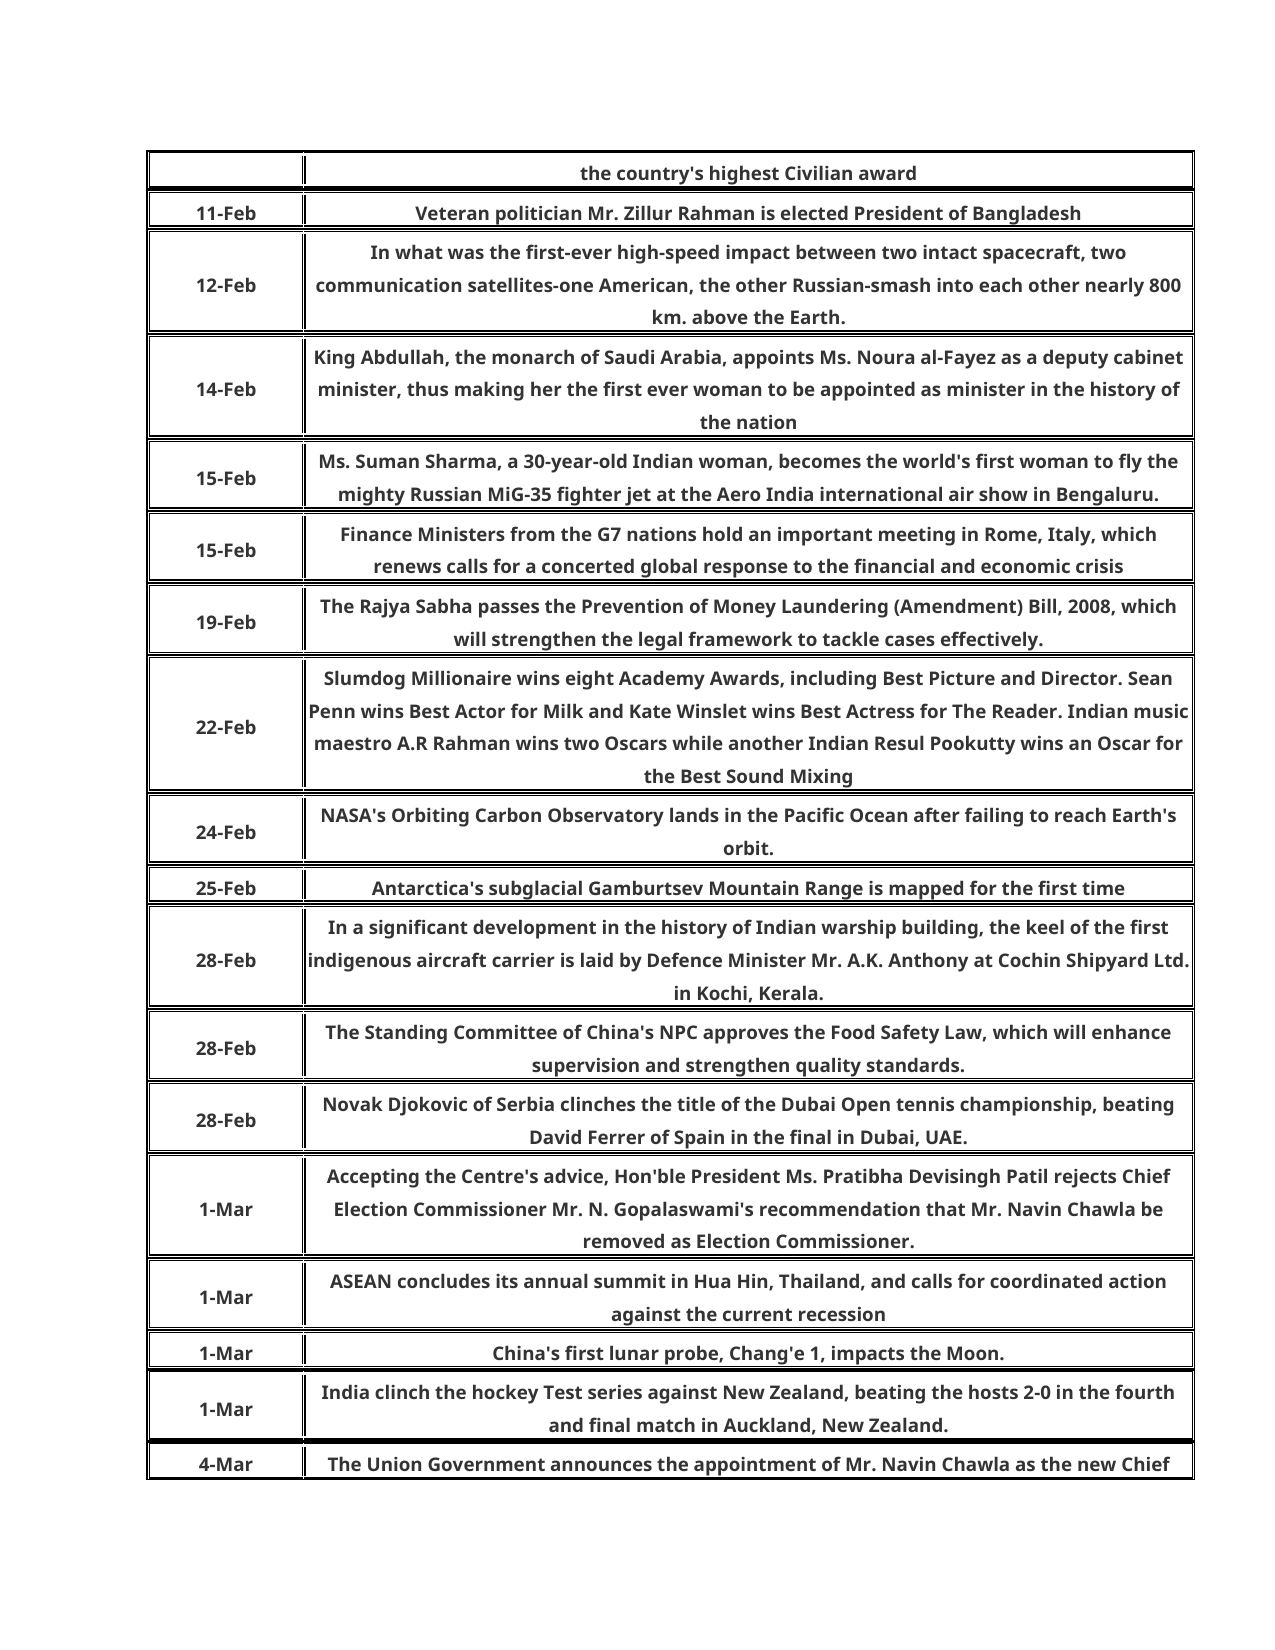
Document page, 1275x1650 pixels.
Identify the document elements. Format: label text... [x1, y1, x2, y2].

table_header 11-Feb [150, 191, 304, 225]
table_header Slumdog Millionaire wins eight Academy Awards, including Best Picture and Director. Sean Penn wins Best Actor for Milk and Kate Winslet wins Best Actress for The Reader. Indian music maestro A.R Rahman wins two Oscars while another Indian Resul Pookutty wins an Oscar for the Best Sound Mixing [304, 658, 1192, 789]
table_header In a significant development in the history of Indian warship building, the keel of the first indigenous aircraft carrier is laid by Defence Minister Mr. A.K. Anthony at Cochin Shipyard Ltd. in Kochi, Kerala. [304, 907, 1192, 1005]
table_header 1-Mar [148, 1154, 304, 1254]
table_header 28-Feb [148, 1082, 304, 1149]
table_header 28-Feb [150, 1010, 304, 1077]
table_header 22-Feb [150, 656, 304, 789]
table_header 25-Feb [150, 866, 304, 900]
table_header King Abdullah, the monarch of Saudi Arabia, appoints Ms. Noura al-Fayez as a deputy cabinet minister, thus making her the first ever woman to be appointed as minister in the history of the nation [304, 337, 1192, 435]
table_header 10-Feb [150, 152, 304, 186]
table_header Finance Ministers from the G7 nations hold an important meeting in Rome, Italy, which renews calls for a concerted global response to the financial and economic crisis [304, 514, 1192, 579]
table_header In what was the first-ever high-speed impact between two intact spacecraft, two communication satellites-one American, the other Russian-smash into each other nearly 800 km. above the Earth. [304, 232, 1192, 330]
table_header ASEAN concludes its annual summit in Hua Hin, Thailand, and calls for coordinated action against the current recession [304, 1261, 1192, 1326]
table_header 4-Mar [150, 1443, 304, 1477]
table_header 1-Mar [148, 1259, 304, 1326]
table_header NASA's Orbiting Carbon Observatory lands in the Pacific Ocean after failing to reach Earth's orbit. [304, 796, 1192, 861]
table_header 28-Feb [148, 905, 304, 1005]
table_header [304, 153, 1192, 186]
table_header Accepting the Centre's advice, Hon'ble President Ms. Pratibha Devisingh Patil rejects Chief Election Commissioner Mr. N. Gopalaswami's recommendation that Mr. Navin Chawla be removed as Election Commissioner. [304, 1156, 1192, 1254]
table_header 19-Feb [150, 584, 304, 651]
table_header 15-Feb [150, 440, 304, 507]
table_header 15-Feb [150, 512, 304, 579]
table_header 1-Mar [148, 1331, 304, 1366]
table_header India clinch the hockey Test series against New Zealand, beating the hosts 2-0 in the fourth and final match in Auckland, New Zealand. [304, 1372, 1192, 1438]
table_header Ms. Suman Sharma, a 30-year-old Indian woman, becomes the world's first woman to fly the mighty Russian MiG-35 fighter jet at the Aero India international air show in Bengaluru. [304, 442, 1192, 507]
table_header The Standing Committee of China's NPC approves the Food Safety Law, which will enhance supervision and strengthen quality standards. [304, 1012, 1192, 1077]
table_header 12-Feb [150, 230, 304, 330]
table_header China's first lunar probe, Chang'e 1, impacts the Moon. [304, 1333, 1192, 1366]
table_header Antarctica's subglacial Gamburtsev Mountain Range is mapped for the first time [304, 868, 1192, 900]
table_header 14-Feb [150, 335, 304, 435]
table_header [304, 1444, 1192, 1477]
table_header Novak Djokovic of Serbia clinches the title of the Dubai Open tennis championship, beating David Ferrer of Spain in the final in Dubai, UAE. [304, 1084, 1192, 1149]
table_header 24-Feb [150, 794, 304, 861]
table_header 1-Mar [150, 1371, 304, 1438]
table_header The Rajya Sabha passes the Prevention of Money Laundering (Amendment) Bill, 2008, which will strengthen the legal framework to tackle cases effectively. [304, 586, 1192, 651]
table_header Veteran politician Mr. Zillur Rahman is elected President of Bangladesh [304, 193, 1192, 225]
